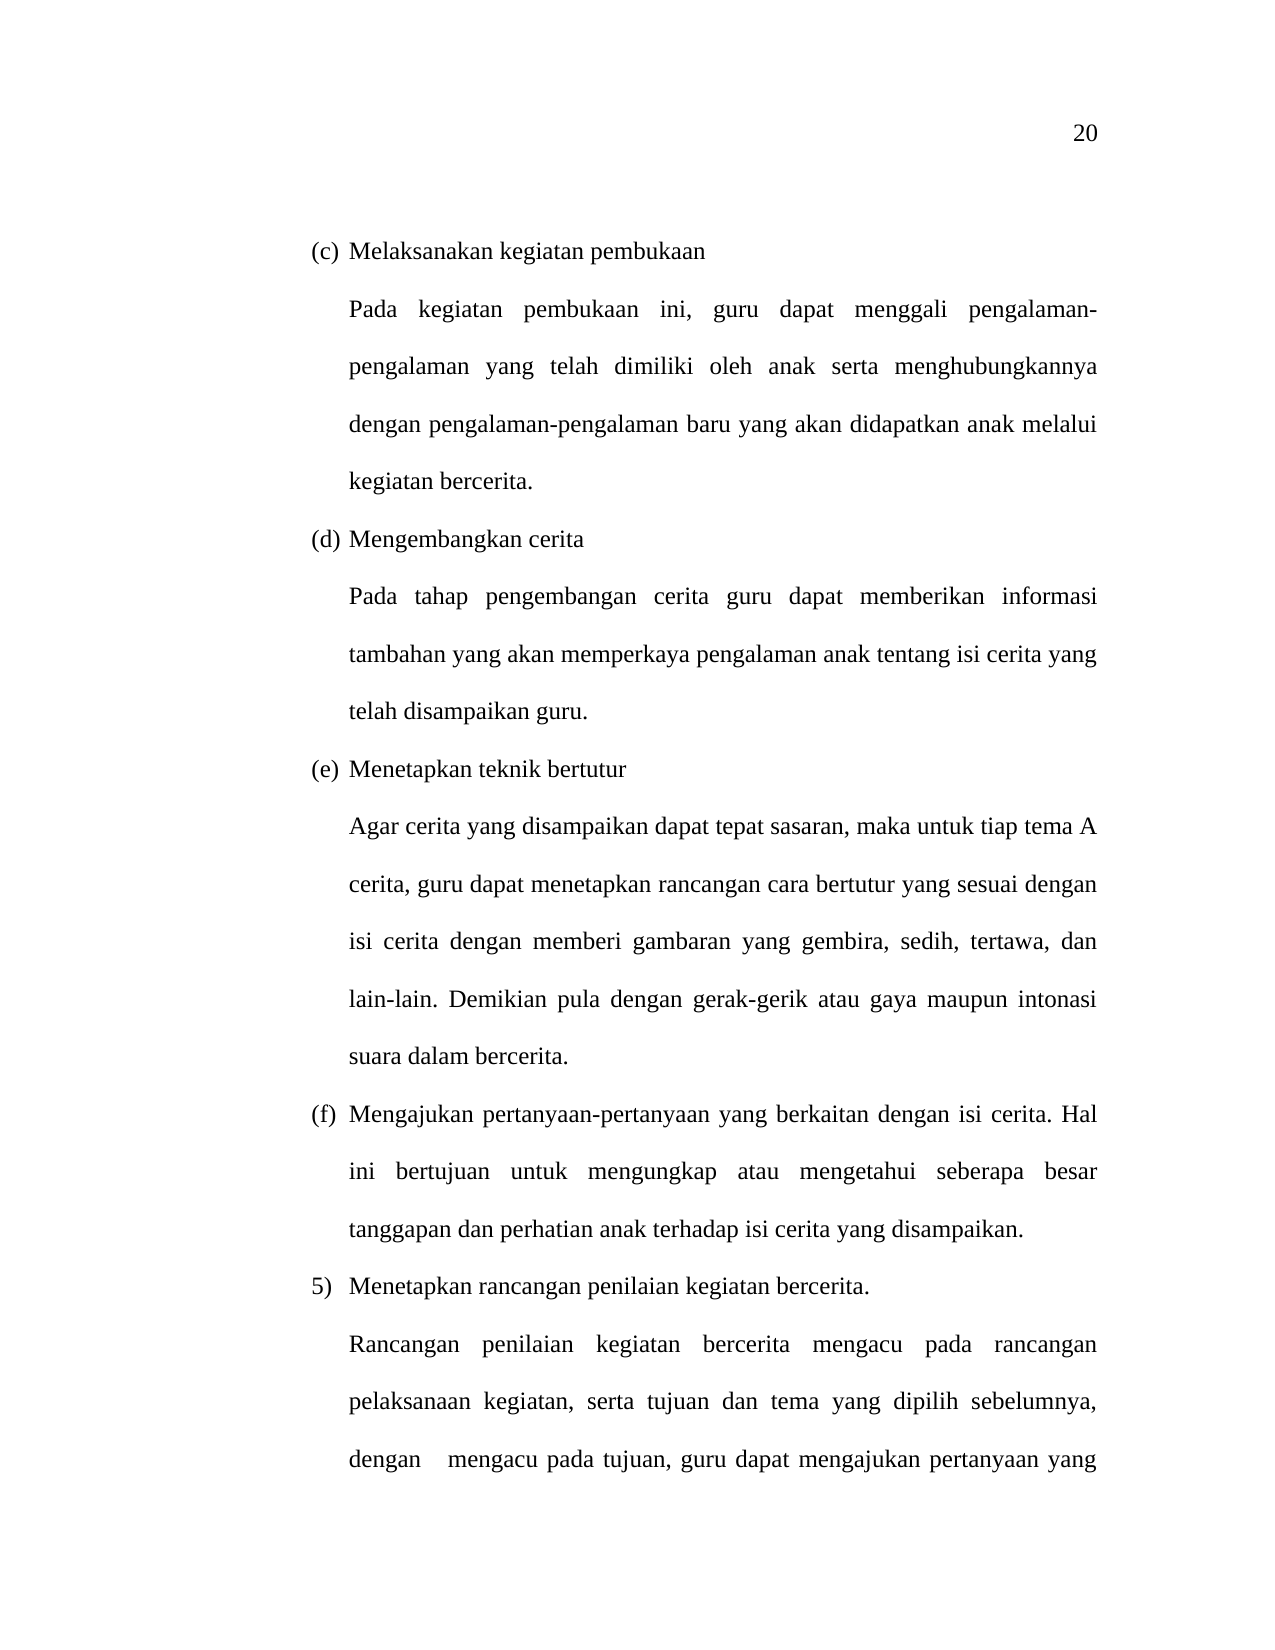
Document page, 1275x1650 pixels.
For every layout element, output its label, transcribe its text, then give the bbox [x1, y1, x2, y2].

list Pada tahap pengembangan cerita guru dapat memberikan informasi tambahan yang akan memperkaya pengalaman anak tentang isi cerita yang telah disampaikan guru. [349, 581, 1098, 725]
list Mengembangkan cerita [311, 524, 1098, 552]
list Mengajukan pertanyaan-pertanyaan yang berkaitan dengan isi cerita. Hal ini bertujuan untuk mengungkap atau mengetahui seberapa besar tanggapan dan perhatian anak terhadap isi cerita yang disampaikan. [311, 1099, 1098, 1242]
list Melaksanakan kegiatan pembukaan [311, 236, 1098, 265]
list Menetapkan teknik bertutur [311, 754, 1098, 782]
list Pada kegiatan pembukaan ini, guru dapat menggali pengalaman- pengalaman yang telah dimiliki oleh anak serta menghubungkannya dengan pengalaman-pengalaman baru yang akan didapatkan anak melalui kegiatan bercerita. [349, 294, 1098, 495]
list Menetapkan rancangan penilaian kegiatan bercerita. [311, 1271, 1098, 1300]
list Agar cerita yang disampaikan dapat tepat sasaran, maka untuk tiap tema A cerita, guru dapat menetapkan rancangan cara bertutur yang sesuai dengan isi cerita dengan memberi gambaran yang gembira, sedih, tertawa, dan lain-lain. Demikian pula dengan gerak-gerik atau gaya maupun intonasi suara dalam bercerita. [349, 811, 1098, 1070]
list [349, 1329, 1098, 1472]
